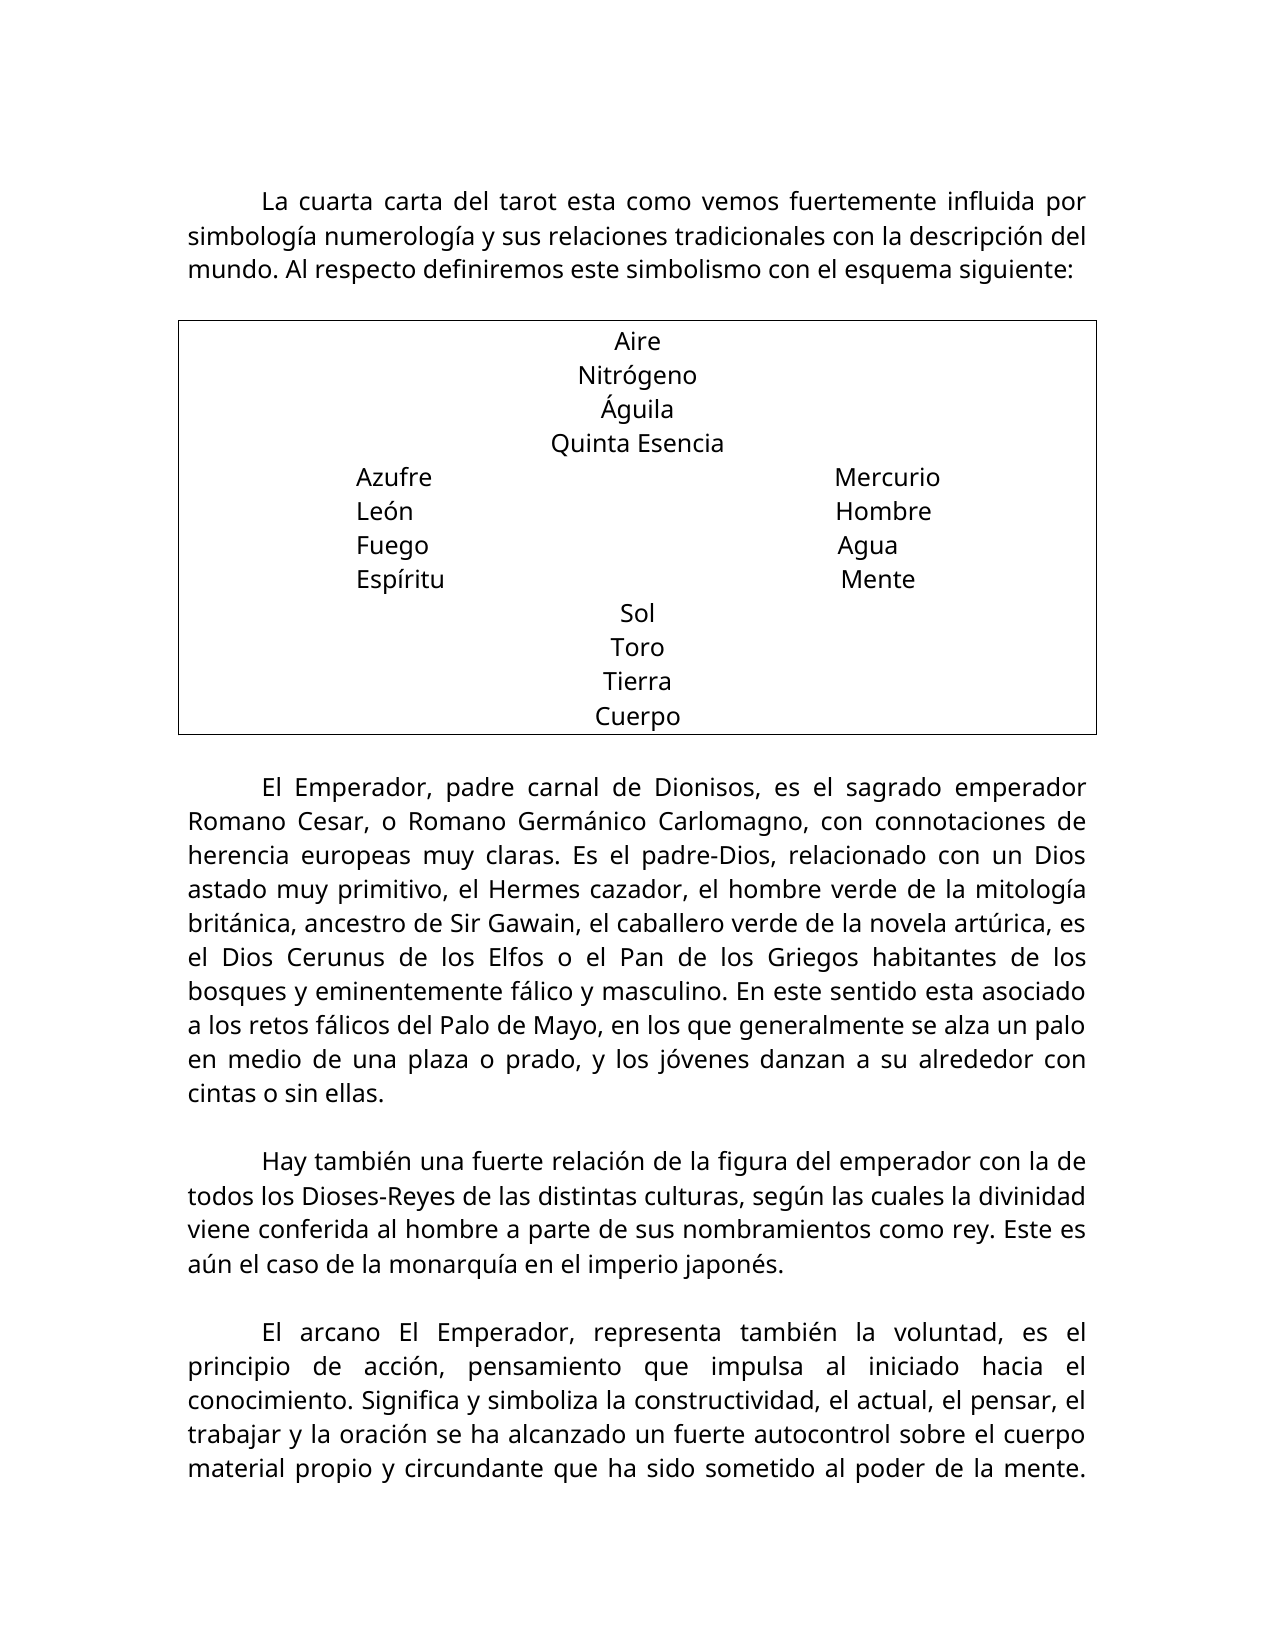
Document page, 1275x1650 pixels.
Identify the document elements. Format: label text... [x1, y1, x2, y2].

text Espíritu Mente [187, 562, 1087, 596]
text Águila [187, 392, 1087, 426]
text Cuerpo [179, 695, 1096, 734]
text Aire [179, 321, 1096, 357]
text León Hombre [187, 494, 1087, 528]
text Hay también una fuerte relación de la figura del emperador con la de todos los Dioses-Reyes de las distintas culturas, según las cuales la divinidad viene conferida al hombre a parte de sus nombramientos como rey. Este es aún el caso de la monarquía en el imperio japonés. [187, 1144, 1087, 1280]
text Tierra [187, 664, 1087, 695]
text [187, 1314, 1087, 1485]
text Quinta Esencia [187, 426, 1087, 460]
text Fuego Agua [187, 528, 1087, 562]
text Nitrógeno [187, 357, 1087, 392]
text El Emperador, padre carnal de Dionisos, es el sagrado emperador Romano Cesar, o Romano Germánico Carlomagno, con connotaciones de herencia europeas muy claras. Es el padre-Dios, relacionado con un Dios astado muy primitivo, el Hermes cazador, el hombre verde de la mitología británica, ancestro de Sir Gawain, el caballero verde de la novela artúrica, es el Dios Cerunus de los Elfos o el Pan de los Griegos habitantes de los bosques y eminentemente fálico y masculino. En este sentido esta asociado a los retos fálicos del Palo de Mayo, en los que generalmente se alza un palo en medio de una plaza o prado, y los jóvenes danzan a su alrededor con cintas o sin ellas. [187, 769, 1087, 1110]
text Sol [187, 596, 1087, 630]
text La cuarta carta del tarot esta como vemos fuertemente influida por simbología numerología y sus relaciones tradicionales con la descripción del mundo. Al respecto definiremos este simbolismo con el esquema siguiente: [187, 184, 1087, 286]
text Azufre Mercurio [187, 460, 1087, 494]
text Toro [187, 630, 1087, 664]
